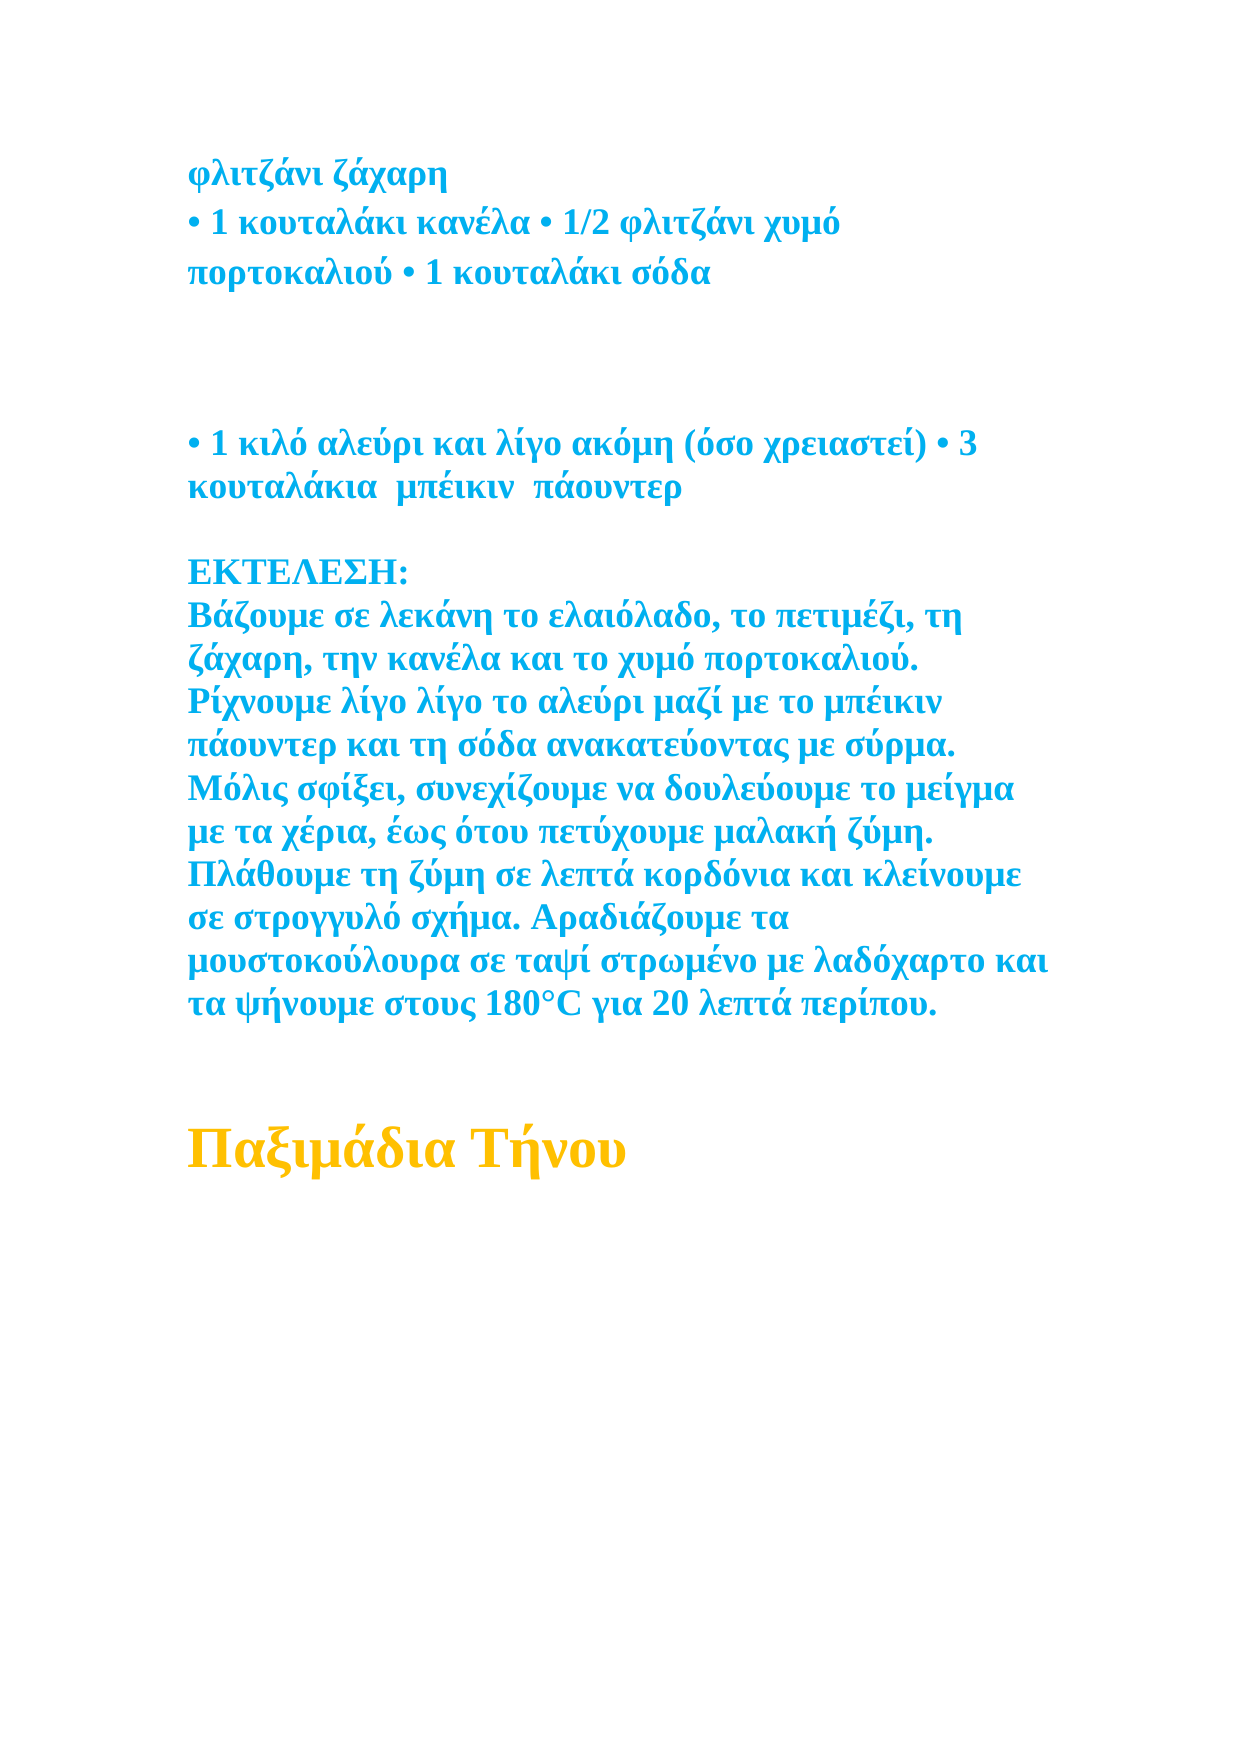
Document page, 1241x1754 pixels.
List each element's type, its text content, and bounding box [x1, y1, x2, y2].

text • 1 κιλό αλεύρι και λίγο ακόμη (όσο χρειαστεί) • 3 κουταλάκια μπέικιν πάουντερ ΕΚΤΕΛΕΣΗ: Βάζουμε σε λεκάνη το ελαιόλαδο, το πετιμέζι, τη ζάχαρη, την κανέλα και το χυμό πορτοκαλιού. Ρίχνουμε λίγο λίγο το αλεύρι μαζί με το μπέικιν πάουντερ και τη σόδα ανακατεύοντας με σύρμα. Μόλις σφίξει, συνεχίζουμε να δουλεύουμε το μείγμα με τα χέρια, έως ότου πετύχουμε μαλακή ζύμη. Πλάθουμε τη ζύμη σε λεπτά κορδόνια και κλείνουμε σε στρογγυλό σχήμα. Αραδιάζουμε τα μουστοκούλουρα σε ταψί στρωμένο με λαδόχαρτο και τα ψήνουμε στους 180°C για 20 λεπτά περίπου. [187, 420, 1053, 1024]
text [187, 150, 1053, 324]
subtitle Παξιμάδια Τήνου [187, 1110, 1053, 1180]
